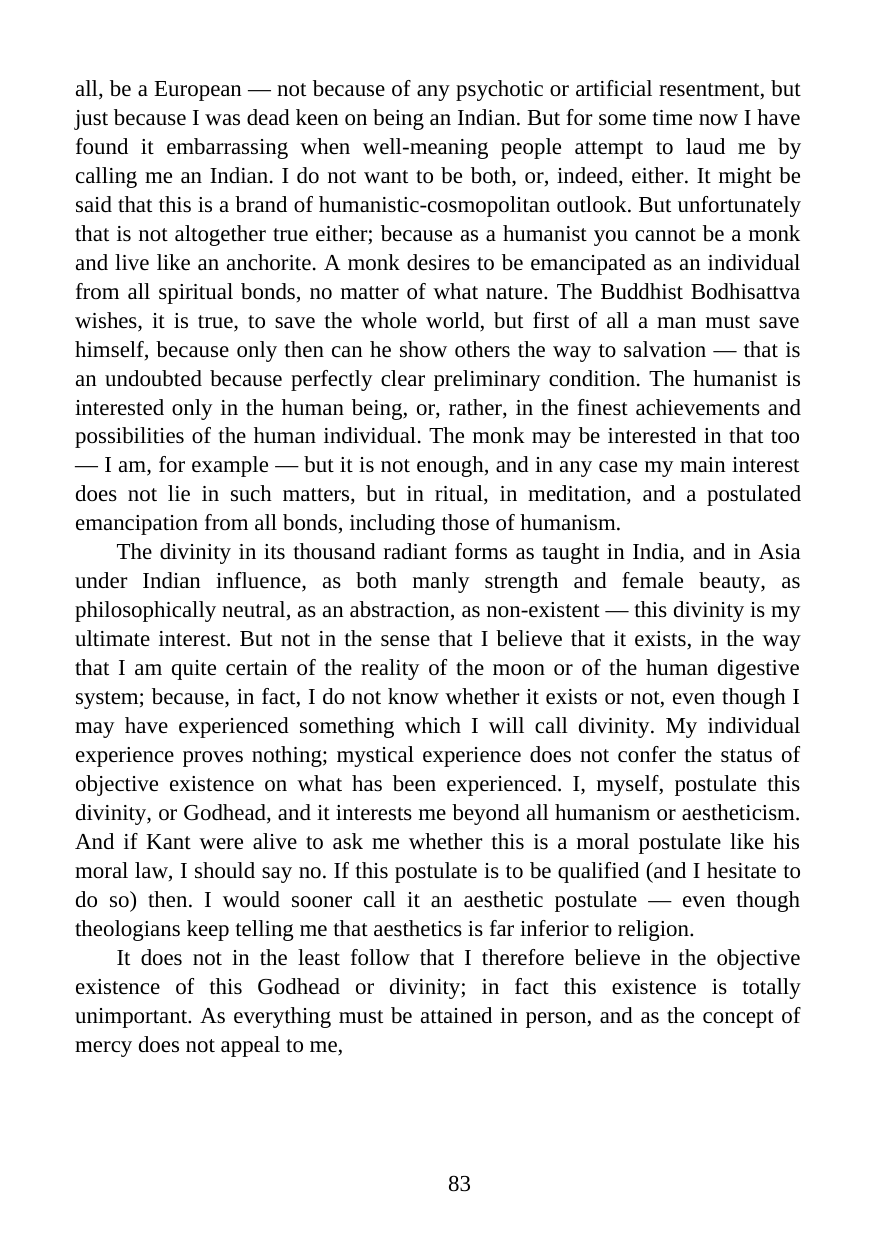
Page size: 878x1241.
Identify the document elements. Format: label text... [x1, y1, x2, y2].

text The divinity in its thousand radiant forms as taught in India, and in Asia under Indian influence, as both manly strength and female beauty, as philosophically neutral, as an abstraction, as non-existent — this divinity is my ultimate interest. But not in the sense that I believe that it exists, in the way that I am quite certain of the reality of the moon or of the human digestive system; because, in fact, I do not know whether it exists or not, even though I may have experienced something which I will call divinity. My individual experience proves nothing; mystical experience does not confer the status of objective existence on what has been experienced. I, myself, postulate this divinity, or Godhead, and it interests me beyond all humanism or aestheticism. And if Kant were alive to ask me whether this is a moral postulate like his moral law, I should say no. If this postulate is to be qualified (and I hesitate to do so) then. I would sooner call it an aesthetic postulate — even though theologians keep telling me that aesthetics is far inferior to religion. [75, 538, 802, 941]
text all, be a European — not because of any psychotic or artificial resentment, but just because I was dead keen on being an Indian. But for some time now I have found it embarrassing when well-meaning people attempt to laud me by calling me an Indian. I do not want to be both, or, indeed, either. It might be said that this is a brand of humanistic-cosmopolitan outlook. But unfortunately that is not altogether true either; because as a humanist you cannot be a monk and live like an anchorite. A monk desires to be emancipated as an individual from all spiritual bonds, no matter of what nature. The Buddhist Bodhisattva wishes, it is true, to save the whole world, but first of all a man must save himself, because only then can he show others the way to salvation — that is an undoubted because perfectly clear preliminary condition. The humanist is interested only in the human being, or, rather, in the finest achievements and possibilities of the human individual. The monk may be interested in that too — I am, for example — but it is not enough, and in any case my main interest does not lie in such matters, but in ritual, in meditation, and a postulated emancipation from all bonds, including those of humanism. [75, 75, 802, 536]
text It does not in the least follow that I therefore believe in the objective existence of this Godhead or divinity; in fact this existence is totally unimportant. As everything must be attained in person, and as the concept of mercy does not appeal to me, [75, 944, 802, 1057]
